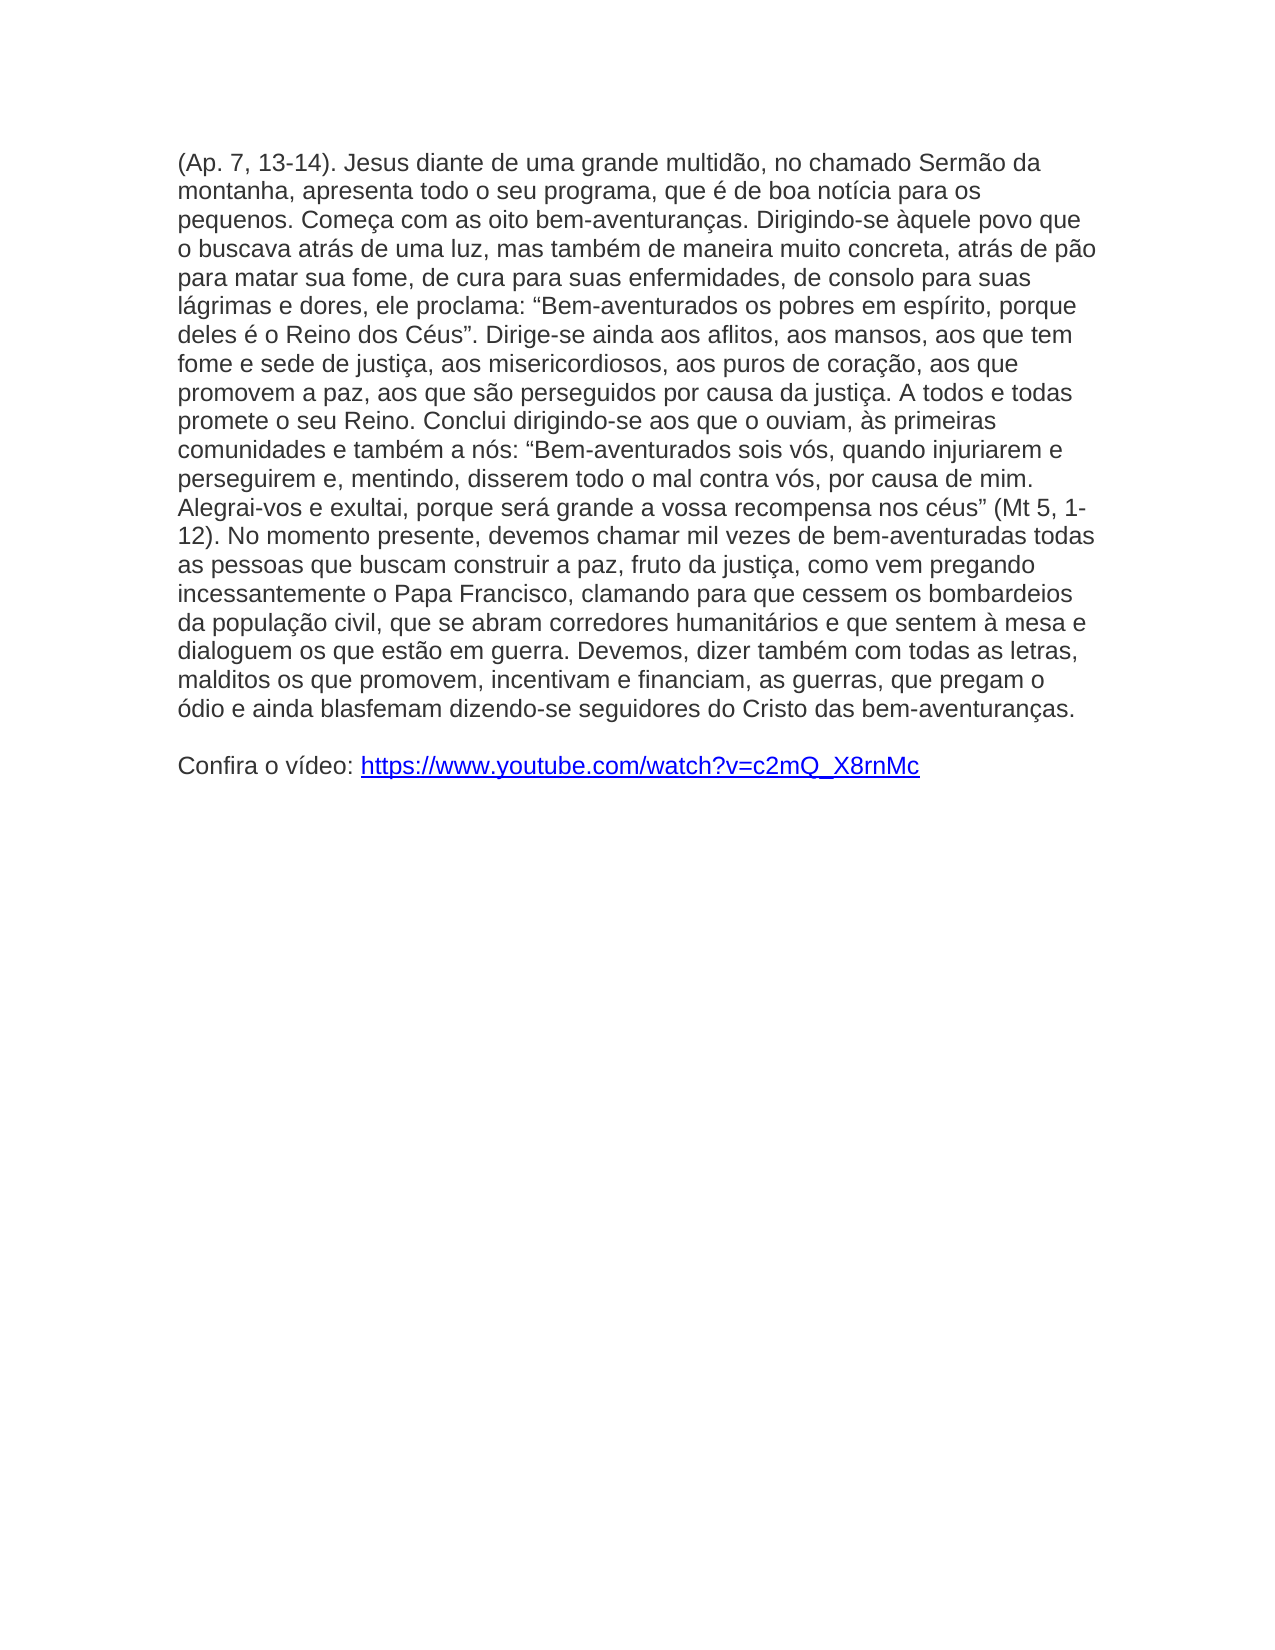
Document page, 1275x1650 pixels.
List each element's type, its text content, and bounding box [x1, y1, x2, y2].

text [177, 148, 1098, 723]
text Confira o vídeo: https://www.youtube.com/watch?v=c2mQ_X8rnMc [177, 751, 1098, 780]
